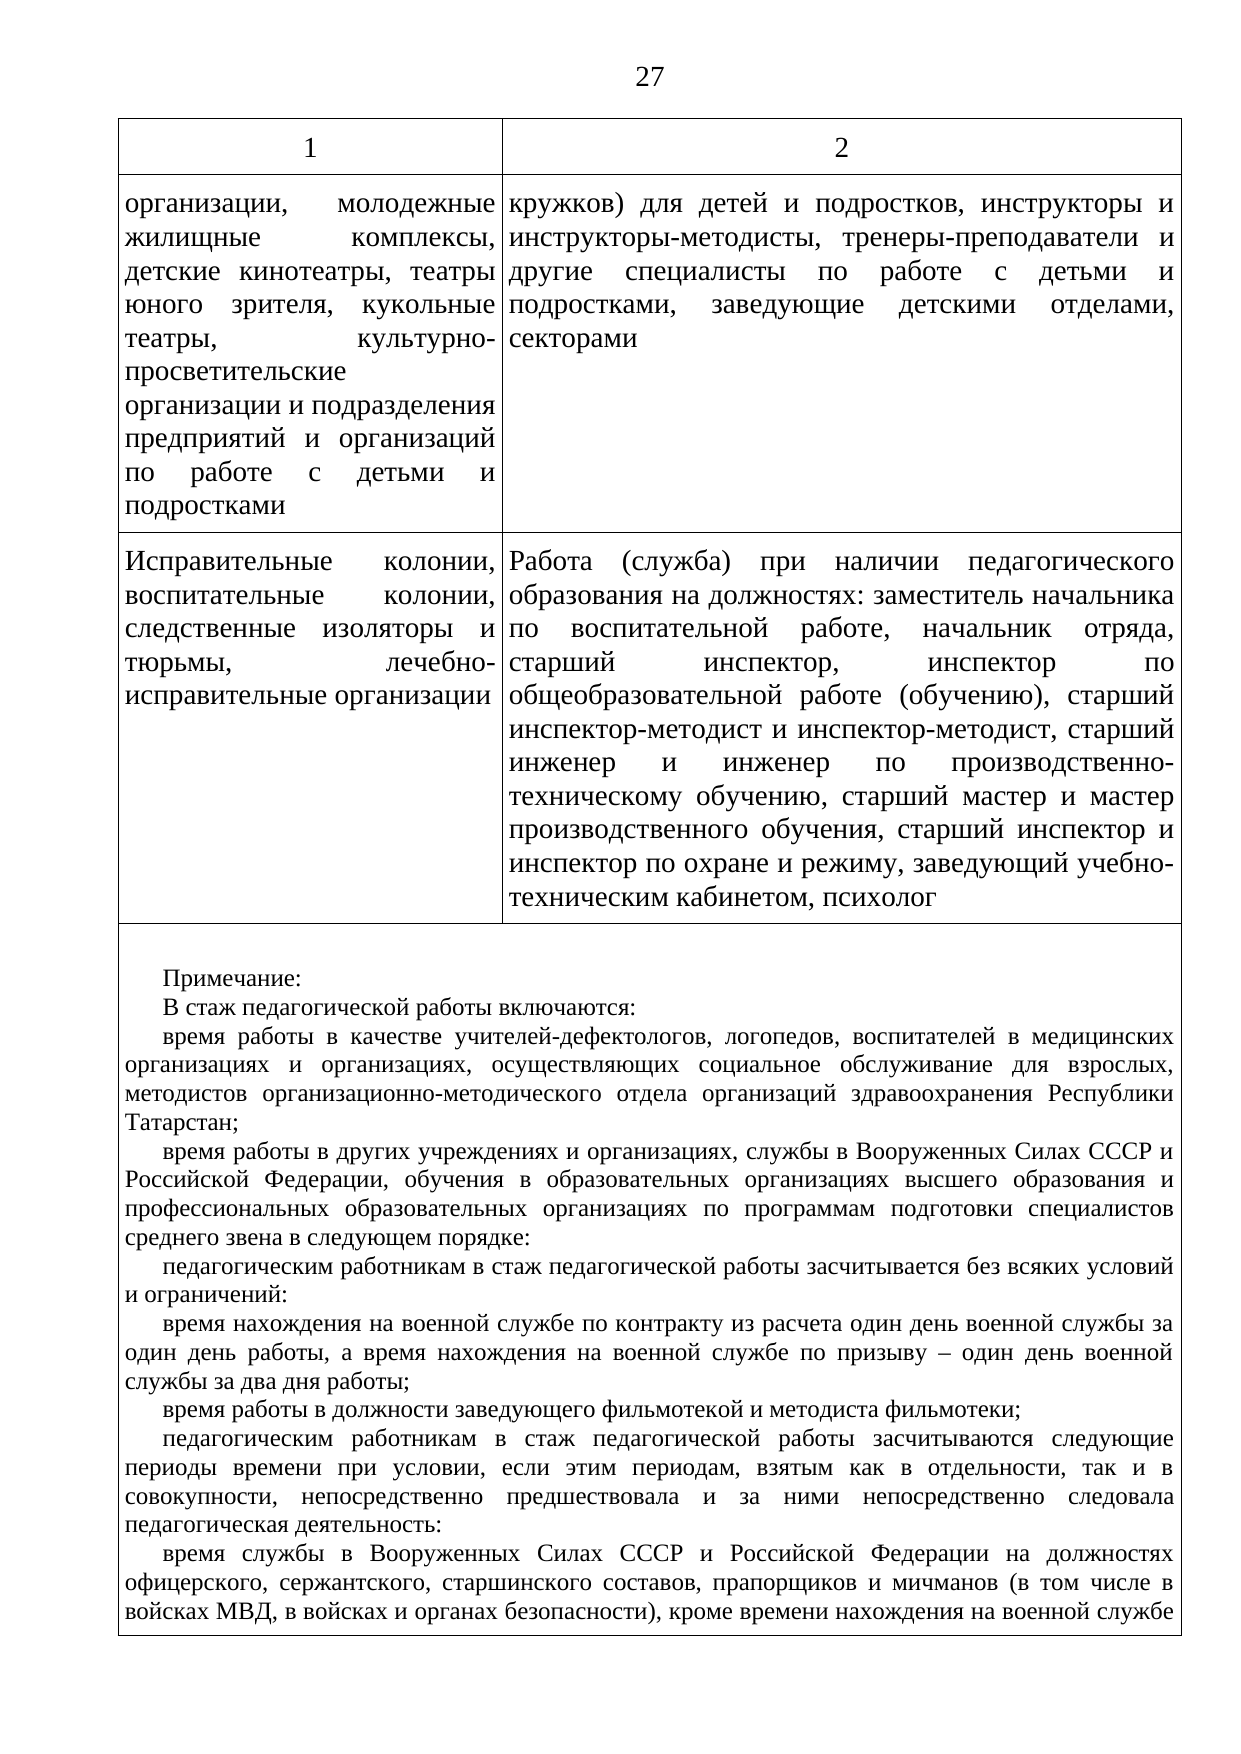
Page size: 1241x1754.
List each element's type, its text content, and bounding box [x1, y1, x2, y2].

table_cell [119, 924, 1181, 1635]
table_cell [119, 175, 502, 532]
table_cell Работа (служба) при наличии педагогического образования на должностях: заместитель начальника по воспитательной работе, начальник отряда, старший инспектор, инспектор по общеобразовательной работе (обучению), старший инспектор-методист и инспектор-методист, старший инженер и инженер по производственно-техническому обучению, старший мастер и мастер производственного обучения, старший инспектор и инспектор по охране и режиму, заведующий учебно-техническим кабинетом, психолог [503, 533, 1181, 923]
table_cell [503, 175, 1181, 532]
table_header 2 [503, 119, 1181, 174]
table_cell Исправительные колонии, воспитательные колонии, следственные изоляторы и тюрьмы, лечебно-исправительные организации [119, 533, 502, 923]
table_header 1 [119, 119, 502, 174]
